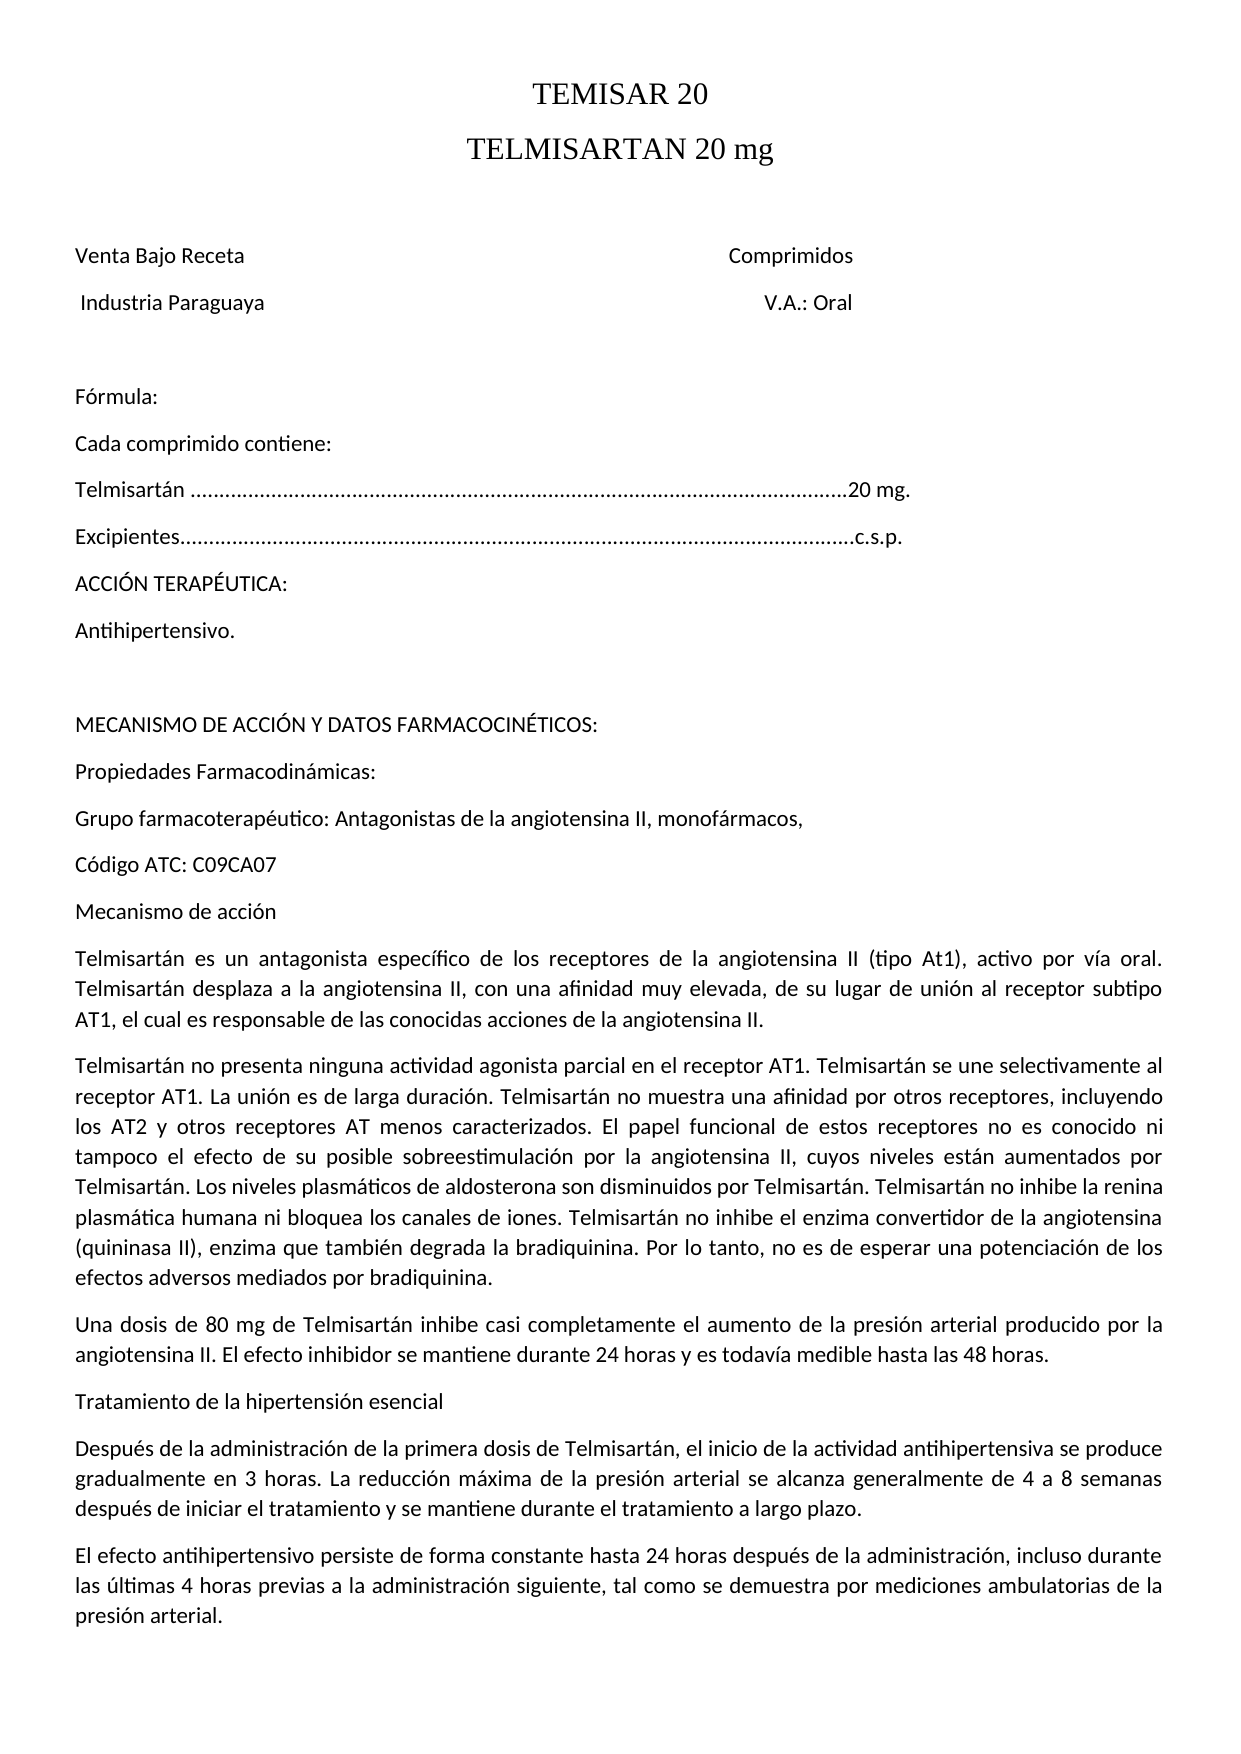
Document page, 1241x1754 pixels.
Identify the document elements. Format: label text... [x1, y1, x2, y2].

text Cada comprimido contiene: [75, 429, 1165, 457]
text Excipientes.....................................................................................................................c.s.p. [75, 522, 1165, 551]
text TEMISAR 20 [75, 75, 1165, 111]
text Tratamiento de la hipertensión esencial [75, 1387, 1165, 1415]
text Industria Paraguaya V.A.: Oral [75, 288, 1165, 316]
text Propiedades Farmacodinámicas: [75, 757, 1165, 785]
text Antihipertensivo. [75, 616, 1165, 644]
text ACCIÓN TERAPÉUTICA: [75, 569, 1165, 597]
text Grupo farmacoterapéutico: Antagonistas de la angiotensina II, monofármacos, [75, 804, 1165, 832]
text Una dosis de 80 mg de Telmisartán inhibe casi completamente el aumento de la presión arterial producido por la angiotensina II. El efecto inhibidor se mantiene durante 24 horas y es todavía medible hasta las 48 horas. [75, 1310, 1165, 1368]
text Mecanismo de acción [75, 897, 1165, 926]
text Código ATC: C09CA07 [75, 851, 1165, 879]
text Venta Bajo Receta Comprimidos [75, 241, 1165, 269]
text Fórmula: [75, 382, 1165, 410]
text Telmisartán es un antagonista específico de los receptores de la angiotensina II (tipo At1), activo por vía oral. Telmisartán desplaza a la angiotensina II, con una afinidad muy elevada, de su lugar de unión al receptor subtipo AT1, el cual es responsable de las conocidas acciones de la angiotensina II. [75, 944, 1165, 1033]
text El efecto antihipertensivo persiste de forma constante hasta 24 horas después de la administración, incluso durante las últimas 4 horas previas a la administración siguiente, tal como se demuestra por mediciones ambulatorias de la presión arterial. [75, 1541, 1165, 1630]
text TELMISARTAN 20 mg [75, 130, 1165, 166]
text Después de la administración de la primera dosis de Telmisartán, el inicio de la actividad antihipertensiva se produce gradualmente en 3 horas. La reducción máxima de la presión arterial se alcanza generalmente de 4 a 8 semanas después de iniciar el tratamiento y se mantiene durante el tratamiento a largo plazo. [75, 1434, 1165, 1522]
text Telmisartán ..................................................................................................................20 mg. [75, 476, 1165, 504]
text Telmisartán no presenta ninguna actividad agonista parcial en el receptor AT1. Telmisartán se une selectivamente al receptor AT1. La unión es de larga duración. Telmisartán no muestra una afinidad por otros receptores, incluyendo los AT2 y otros receptores AT menos caracterizados. El papel funcional de estos receptores no es conocido ni tampoco el efecto de su posible sobreestimulación por la angiotensina II, cuyos niveles están aumentados por Telmisartán. Los niveles plasmáticos de aldosterona son disminuidos por Telmisartán. Telmisartán no inhibe la renina plasmática humana ni bloquea los canales de iones. Telmisartán no inhibe el enzima convertidor de la angiotensina (quininasa II), enzima que también degrada la bradiquinina. Por lo tanto, no es de esperar una potenciación de los efectos adversos mediados por bradiquinina. [75, 1052, 1165, 1291]
text MECANISMO DE ACCIÓN Y DATOS FARMACOCINÉTICOS: [75, 710, 1165, 738]
